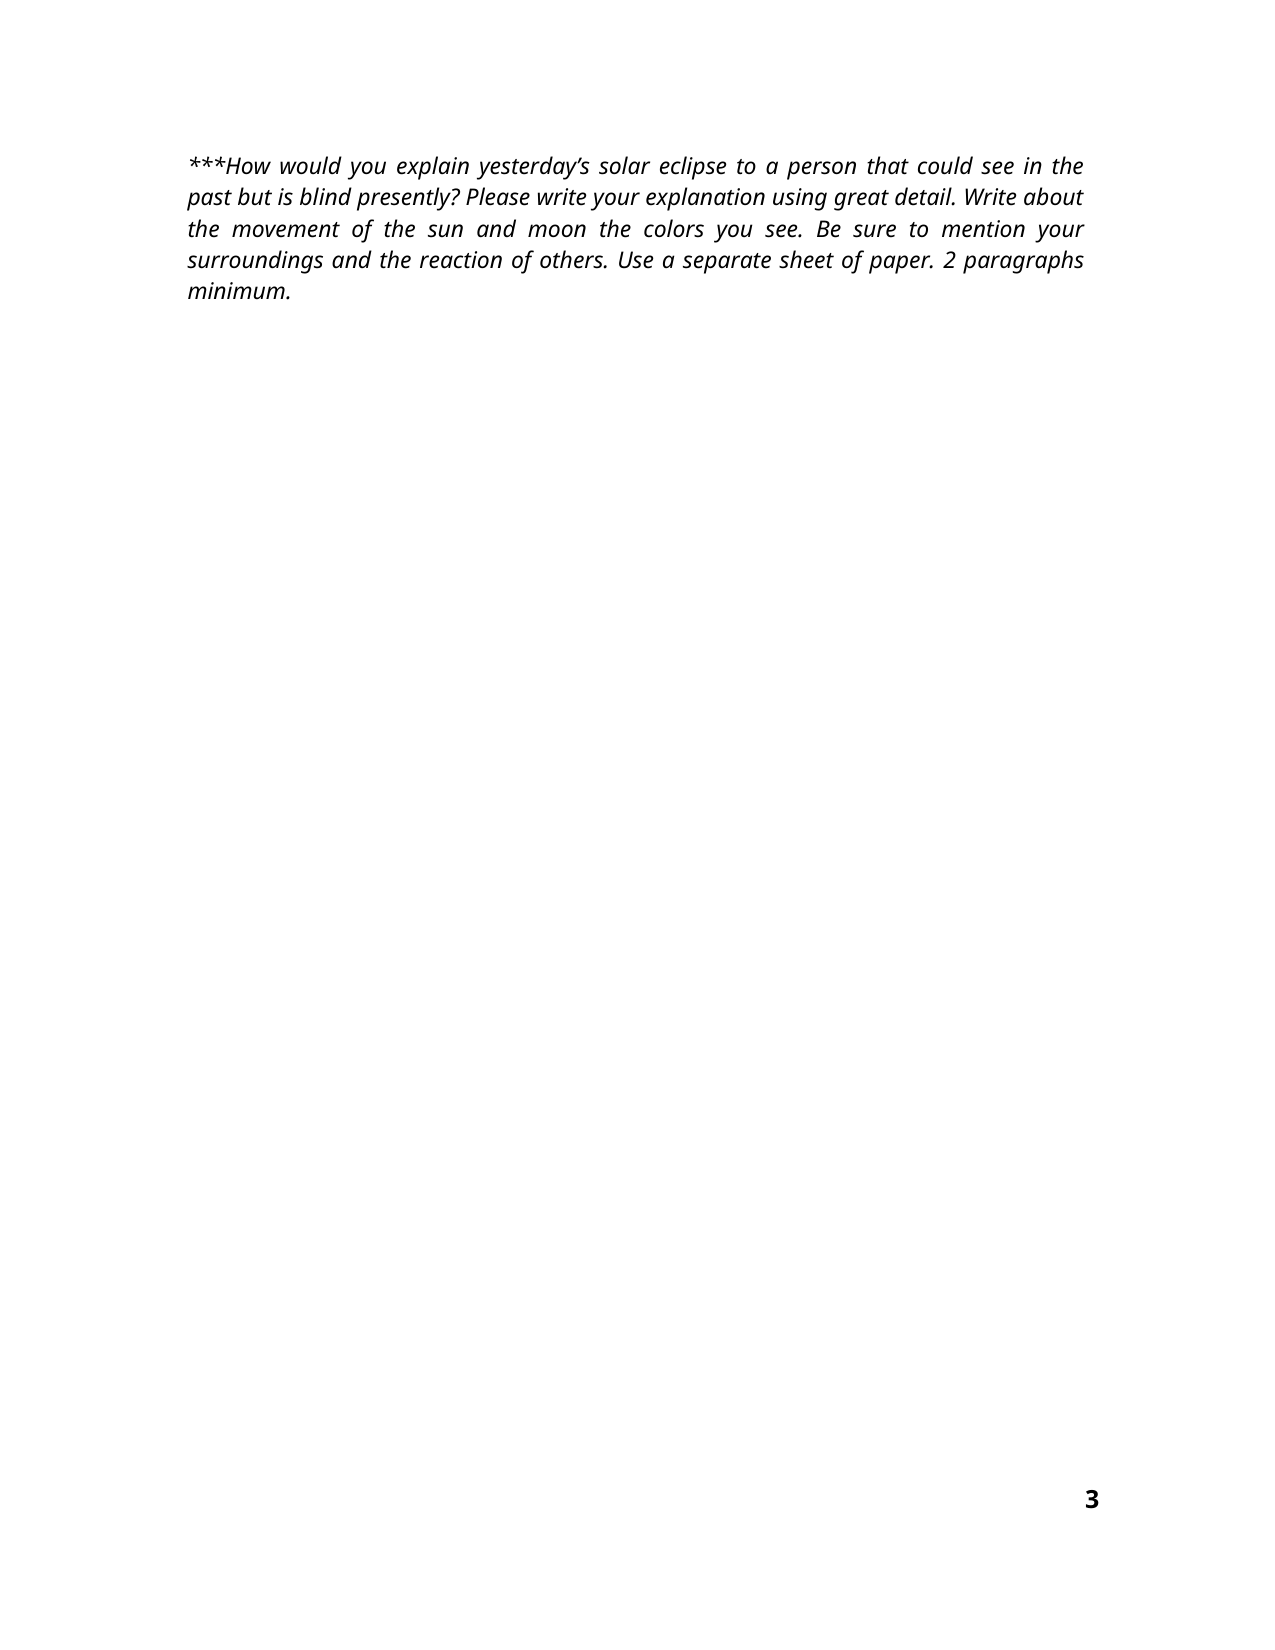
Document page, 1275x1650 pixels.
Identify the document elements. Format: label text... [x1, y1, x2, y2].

text ***How would you explain yesterday’s solar eclipse to a person that could see in the past but is blind presently? Please write your explanation using great detail. Write about the movement of the sun and moon the colors you see. Be sure to mention your surroundings and the reaction of others. Use a separate sheet of paper. 2 paragraphs minimum. [187, 150, 1088, 306]
